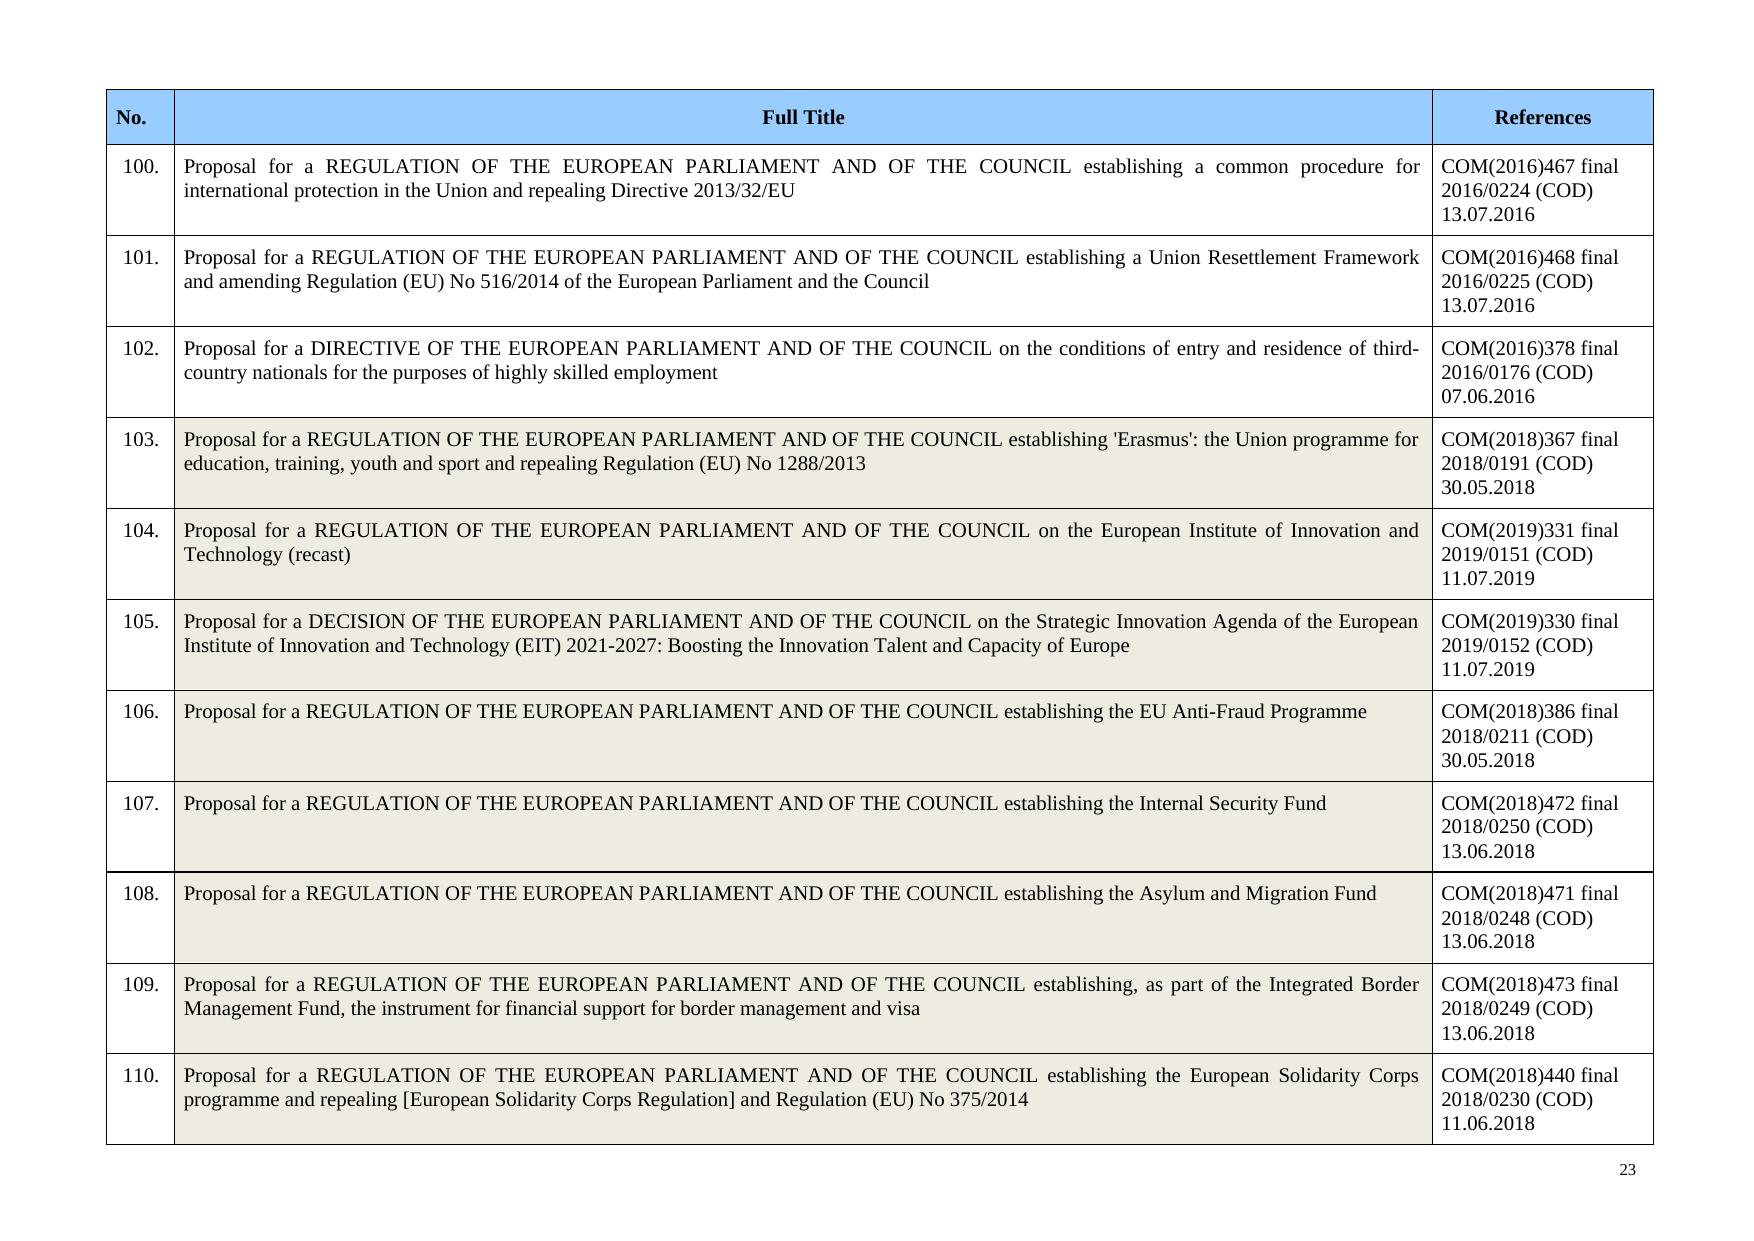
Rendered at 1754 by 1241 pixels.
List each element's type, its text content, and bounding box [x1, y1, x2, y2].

table_cell COM(2018)473 final 2018/0249 (COD) 13.06.2018 [1433, 964, 1653, 1053]
table_cell [107, 418, 174, 508]
table_cell [107, 873, 174, 962]
table_cell Proposal for a REGULATION OF THE EUROPEAN PARLIAMENT AND OF THE COUNCIL establishing the EU Anti-Fraud Programme [175, 691, 1432, 781]
table_cell [107, 782, 174, 871]
table_cell Proposal for a DECISION OF THE EUROPEAN PARLIAMENT AND OF THE COUNCIL on the Strategic Innovation Agenda of the European Institute of Innovation and Technology (EIT) 2021-2027: Boosting the Innovation Talent and Capacity of Europe [175, 600, 1432, 689]
table_cell COM(2018)471 final 2018/0248 (COD) 13.06.2018 [1433, 873, 1653, 962]
table_cell [107, 1054, 174, 1144]
table_cell [107, 600, 174, 689]
table_cell [107, 509, 174, 599]
table_cell [107, 145, 174, 235]
table_cell [107, 691, 174, 781]
table_cell Proposal for a REGULATION OF THE EUROPEAN PARLIAMENT AND OF THE COUNCIL establishing the Internal Security Fund [175, 782, 1432, 871]
table_header Full Title [175, 90, 1432, 144]
table_cell COM(2019)331 final 2019/0151 (COD) 11.07.2019 [1433, 509, 1653, 599]
table_cell COM(2018)386 final 2018/0211 (COD) 30.05.2018 [1433, 691, 1653, 781]
table_cell COM(2016)468 final 2016/0225 (COD) 13.07.2016 [1433, 236, 1653, 326]
table_cell Proposal for a REGULATION OF THE EUROPEAN PARLIAMENT AND OF THE COUNCIL establishing the European Solidarity Corps programme and repealing [European Solidarity Corps Regulation] and Regulation (EU) No 375/2014 [175, 1054, 1432, 1144]
table_cell COM(2016)467 final 2016/0224 (COD) 13.07.2016 [1433, 145, 1653, 235]
table_cell Proposal for a REGULATION OF THE EUROPEAN PARLIAMENT AND OF THE COUNCIL on the European Institute of Innovation and Technology (recast) [175, 509, 1432, 599]
table_cell Proposal for a REGULATION OF THE EUROPEAN PARLIAMENT AND OF THE COUNCIL establishing, as part of the Integrated Border Management Fund, the instrument for financial support for border management and visa [175, 964, 1432, 1053]
table_cell [107, 327, 174, 417]
table_cell COM(2019)330 final 2019/0152 (COD) 11.07.2019 [1433, 600, 1653, 689]
table_cell Proposal for a REGULATION OF THE EUROPEAN PARLIAMENT AND OF THE COUNCIL establishing the Asylum and Migration Fund [175, 873, 1432, 962]
table_cell COM(2018)440 final 2018/0230 (COD) 11.06.2018 [1433, 1054, 1653, 1144]
table_cell [107, 964, 174, 1053]
table_header No. [107, 90, 174, 144]
table_header References [1433, 90, 1653, 144]
table_cell Proposal for a REGULATION OF THE EUROPEAN PARLIAMENT AND OF THE COUNCIL establishing 'Erasmus': the Union programme for education, training, youth and sport and repealing Regulation (EU) No 1288/2013 [175, 418, 1432, 508]
table_cell Proposal for a REGULATION OF THE EUROPEAN PARLIAMENT AND OF THE COUNCIL establishing a Union Resettlement Framework and amending Regulation (EU) No 516/2014 of the European Parliament and the Council [175, 236, 1432, 326]
table_cell COM(2016)378 final 2016/0176 (COD) 07.06.2016 [1433, 327, 1653, 417]
table_cell COM(2018)472 final 2018/0250 (COD) 13.06.2018 [1433, 782, 1653, 871]
table_cell [107, 236, 174, 326]
table_cell Proposal for a DIRECTIVE OF THE EUROPEAN PARLIAMENT AND OF THE COUNCIL on the conditions of entry and residence of third-country nationals for the purposes of highly skilled employment [175, 327, 1432, 417]
table_cell Proposal for a REGULATION OF THE EUROPEAN PARLIAMENT AND OF THE COUNCIL establishing a common procedure for international protection in the Union and repealing Directive 2013/32/EU [175, 145, 1432, 235]
table_cell COM(2018)367 final 2018/0191 (COD) 30.05.2018 [1433, 418, 1653, 508]
